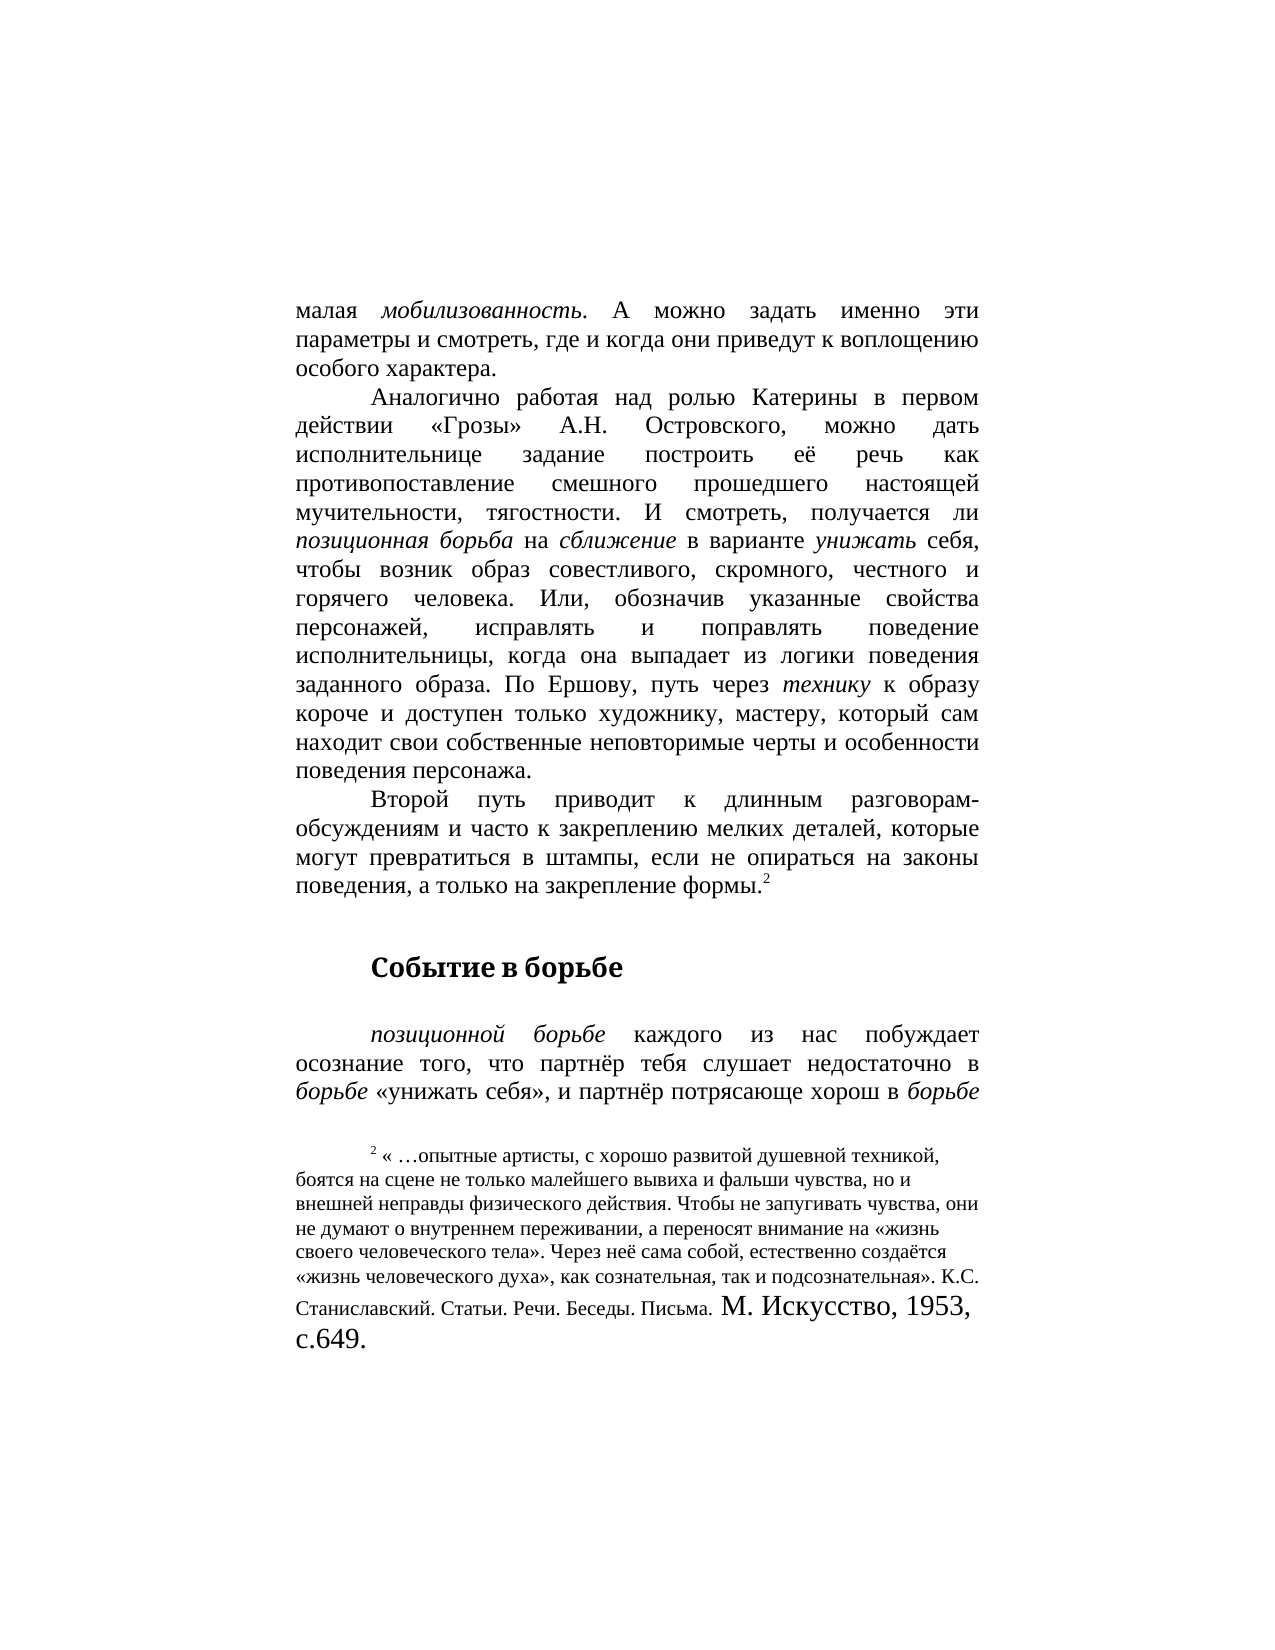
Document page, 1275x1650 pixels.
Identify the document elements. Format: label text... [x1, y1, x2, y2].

text Аналогично работая над ролью Катерины в первом действии «Грозы» А.Н. Островского, можно дать исполнительнице задание построить её речь как противопоставление смешного прошедшего настоящей мучительности, тягостности. И смотреть, получается ли позиционная борьба на сближение в варианте унижать себя, чтобы возник образ совестливого, скромного, честного и горячего человека. Или, обозначив указанные свойства персонажей, исправлять и поправлять поведение исполнительницы, когда она выпадает из логики поведения заданного образа. По Ершову, путь через технику к образу короче и доступен только художнику, мастеру, который сам находит свои собственные неповторимые черты и особенности поведения персонажа. [295, 382, 980, 784]
text Второй путь приводит к длинным разговорам-обсуждениям и часто к закреплению мелких деталей, которые могут превратиться в штампы, если не опираться на законы поведения, а только на закрепление формы. [295, 784, 980, 899]
subtitle Событие в борьбе [295, 953, 980, 984]
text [295, 295, 980, 382]
text позиционной борьбе каждого из нас побуждает осознание того, что партнёр тебя слушает недостаточно в борьбе «унижать себя», и партнёр потрясающе хорош в борьбе «возвышать партнёра». Если это борьба за сближение, то всё, что он делает – замечательно, я поддерживаю его в том, что он делает, и тогда получается борьба за сближение. И всё, что он делает, для меня событийно: молчит или говорит, или головой машет, рукой машет – всё событие. [295, 1019, 980, 1105]
